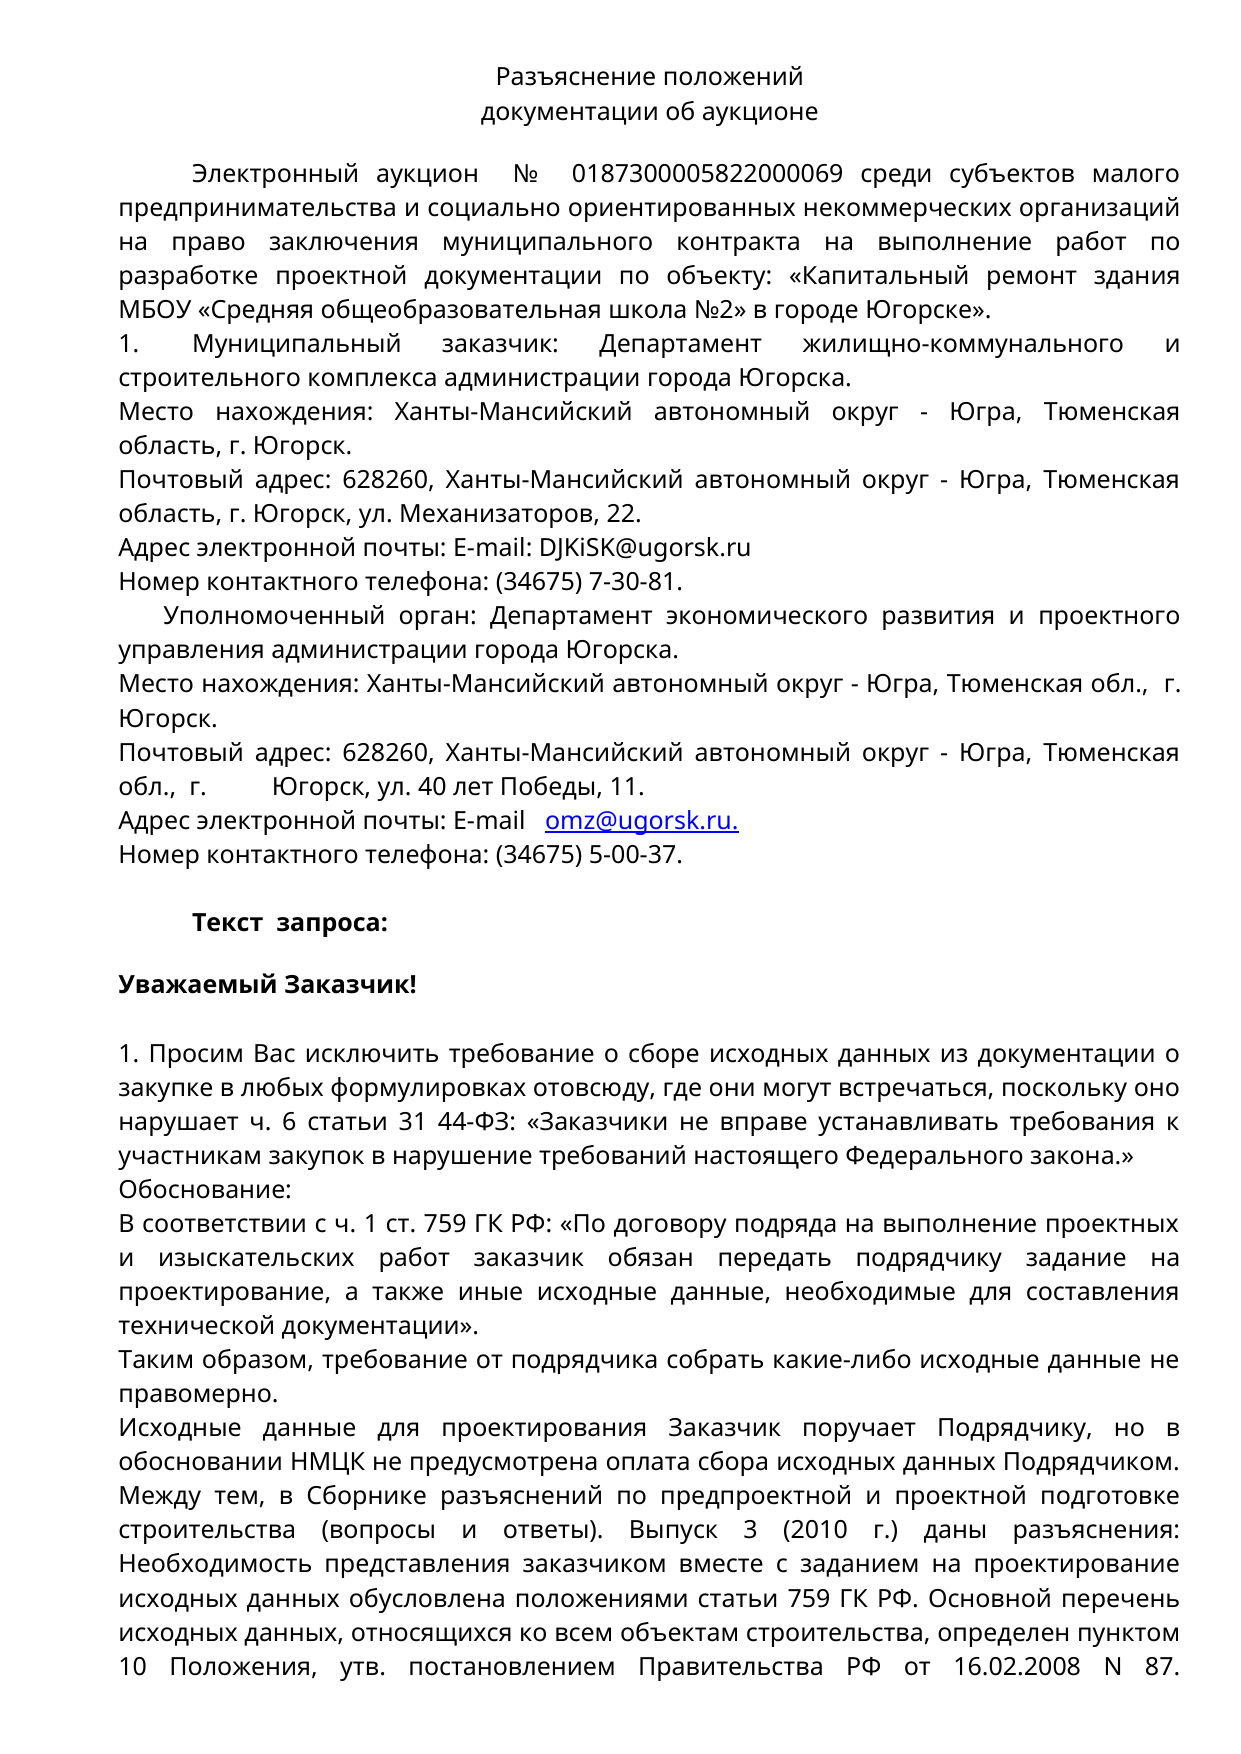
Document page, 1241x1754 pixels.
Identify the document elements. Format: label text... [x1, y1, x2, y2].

text Номер контактного телефона: (34675) 5-00-37. [118, 836, 1181, 871]
text Текст запроса: [118, 904, 1181, 939]
text Почтовый адрес: 628260, Ханты-Мансийский автономный округ - Югра, Тюменская область, г. Югорск, ул. Механизаторов, 22. [118, 462, 1181, 530]
text Разъяснение положений [118, 59, 1181, 93]
text Адрес электронной почты: Е-mail: DJKiSK@ugorsk.ru [118, 530, 1181, 564]
list Уважаемый Заказчик! [118, 967, 1181, 1001]
text документации об аукционе [118, 93, 1181, 127]
text Почтовый адрес: 628260, Ханты-Мансийский автономный округ - Югра, Тюменская обл., г. Югорск, ул. 40 лет Победы, 11. [118, 734, 1181, 802]
list В соответствии с ч. 1 ст. 759 ГК РФ: «По договору подряда на выполнение проектных и изыскательских работ заказчик обязан передать подрядчику задание на проектирование, а также иные исходные данные, необходимые для составления технической документации». [118, 1206, 1181, 1342]
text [118, 1342, 1181, 1682]
text Место нахождения: Ханты-Мансийский автономный округ - Югра, Тюменская обл., г. Югорск. [118, 666, 1181, 734]
list Уполномоченный орган: Департамент экономического развития и проектного управления администрации города Югорска. [118, 598, 1181, 666]
text Номер контактного телефона: (34675) 7-30-81. [118, 564, 1181, 598]
list Муниципальный заказчик: Департамент жилищно-коммунального и строительного комплекса администрации города Югорска. [118, 326, 1181, 394]
text Адрес электронной почты: Е-mail omz@ugorsk.ru. [118, 802, 1181, 836]
text Электронный аукцион № 0187300005822000069 среди субъектов малого предпринимательства и социально ориентированных некоммерческих организаций на право заключения муниципального контракта на выполнение работ по разработке проектной документации по объекту: «Капитальный ремонт здания МБОУ «Средняя общеобразовательная школа №2» в городе Югорске». [118, 155, 1181, 326]
list Обоснование: [118, 1171, 1181, 1206]
list 1. Просим Вас исключить требование о сборе исходных данных из документации о закупке в любых формулировках отовсюду, где они могут встречаться, поскольку оно нарушает ч. 6 статьи 31 44-ФЗ: «Заказчики не вправе устанавливать требования к участникам закупок в нарушение требований настоящего Федерального закона.» [118, 1001, 1181, 1171]
text Место нахождения: Ханты-Мансийский автономный округ - Югра, Тюменская область, г. Югорск. [118, 394, 1181, 462]
